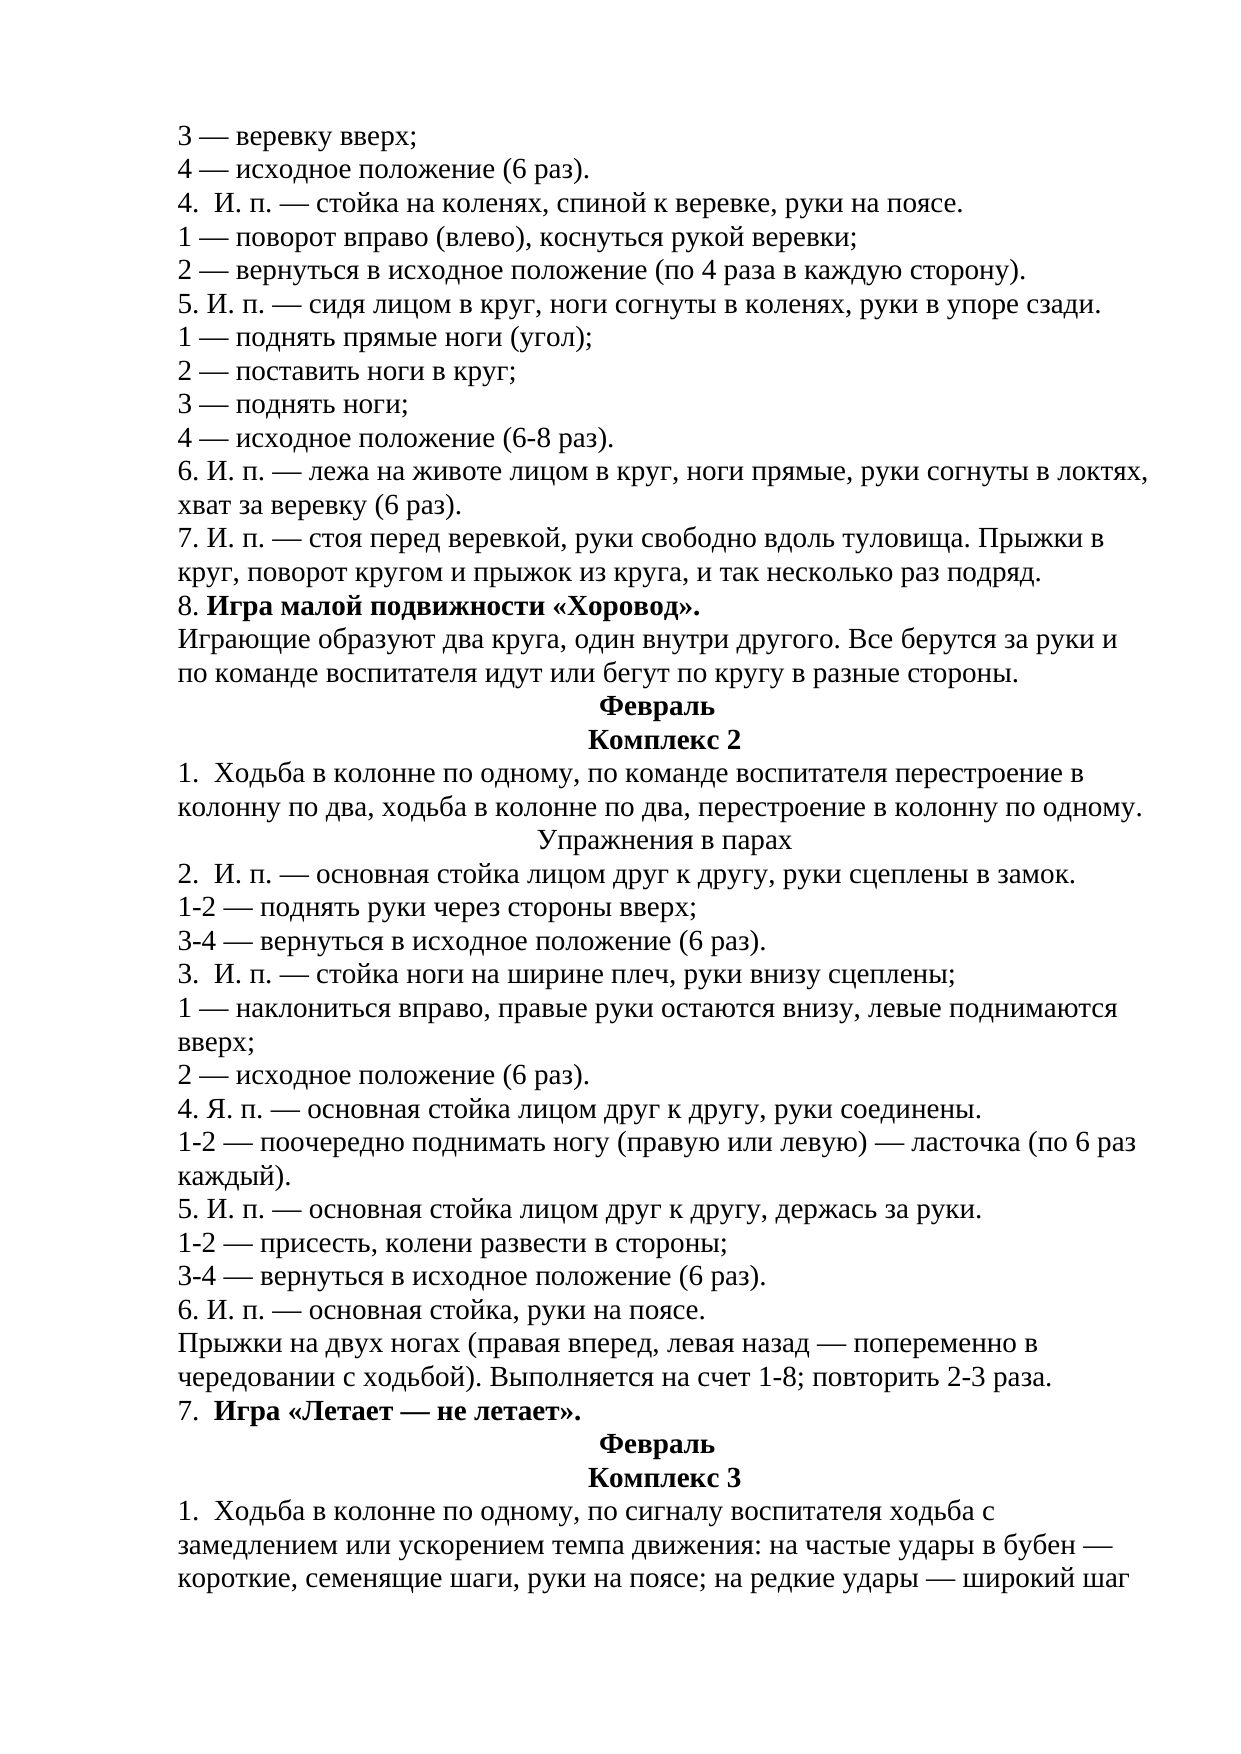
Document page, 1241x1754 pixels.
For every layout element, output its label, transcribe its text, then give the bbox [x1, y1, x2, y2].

text 1-2 — поднять руки через стороны вверх; [177, 889, 1152, 923]
text 4. Я. п. — основная стойка лицом друг к другу, руки соединены. [177, 1091, 1152, 1124]
text 1-2 — присесть, колени развести в стороны; [177, 1225, 1152, 1258]
text Комплекс 2 [177, 722, 1152, 755]
text Февраль [177, 1426, 1152, 1460]
text 3-4 — вернуться в исходное положение (6 раз). [177, 1258, 1152, 1292]
text 4 — исходное положение (6 раз). [177, 152, 1152, 185]
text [177, 1493, 1152, 1594]
text 1-2 — поочередно поднимать ногу (правую или левую) — ласточка (по 6 раз каждый). [177, 1124, 1152, 1191]
text 4. И. п. — стойка на коленях, спиной к веревке, руки на поясе. [177, 185, 1152, 219]
text Февраль [177, 688, 1152, 722]
text 1. Ходьба в колонне по одному, по команде воспитателя перестроение в колонну по два, ходьба в колонне по два, перестроение в колонну по одному. [177, 755, 1152, 822]
text 1 — наклониться вправо, правые руки остаются внизу, левые поднимаются вверх; [177, 990, 1152, 1057]
text 5. И. п. — сидя лицом в круг, ноги согнуты в коленях, руки в упоре сзади. [177, 286, 1152, 319]
text Прыжки на двух ногах (правая вперед, левая назад — попеременно в чередовании с ходьбой). Выполняется на счет 1-8; повторить 2-3 раза. [177, 1326, 1152, 1393]
text 7. Игра «Летает — не летает». [177, 1393, 1152, 1426]
text 4 — исходное положение (6-8 раз). [177, 420, 1152, 453]
text Играющие образуют два круга, один внутри другого. Все берутся за руки и по команде воспитателя идут или бегут по кругу в разные стороны. [177, 621, 1152, 688]
text 2. И. п. — основная стойка лицом друг к другу, руки сцеплены в замок. [177, 856, 1152, 889]
text 1 — поднять прямые ноги (угол); [177, 319, 1152, 353]
text 7. И. п. — стоя перед веревкой, руки свободно вдоль туловища. Прыжки в круг, поворот кругом и прыжок из круга, и так несколько раз подряд. [177, 521, 1152, 588]
text 3 — веревку вверх; [177, 118, 1152, 152]
text 1 — поворот вправо (влево), коснуться рукой веревки; [177, 219, 1152, 252]
text 5. И. п. — основная стойка лицом друг к другу, держась за руки. [177, 1191, 1152, 1225]
text 6. И. п. — основная стойка, руки на поясе. [177, 1292, 1152, 1326]
text 3. И. п. — стойка ноги на ширине плеч, руки внизу сцеплены; [177, 957, 1152, 990]
text 6. И. п. — лежа на животе лицом в круг, ноги прямые, руки согнуты в локтях, хват за веревку (6 раз). [177, 453, 1152, 521]
text 3-4 — вернуться в исходное положение (6 раз). [177, 923, 1152, 957]
text 2 — поставить ноги в круг; [177, 353, 1152, 386]
text 2 — вернуться в исходное положение (по 4 раза в каждую сторону). [177, 252, 1152, 286]
text 8. Игра малой подвижности «Хоровод». [177, 588, 1152, 621]
text Комплекс 3 [177, 1460, 1152, 1493]
text Упражнения в парах [177, 822, 1152, 856]
text 3 — поднять ноги; [177, 386, 1152, 420]
text 2 — исходное положение (6 раз). [177, 1057, 1152, 1091]
